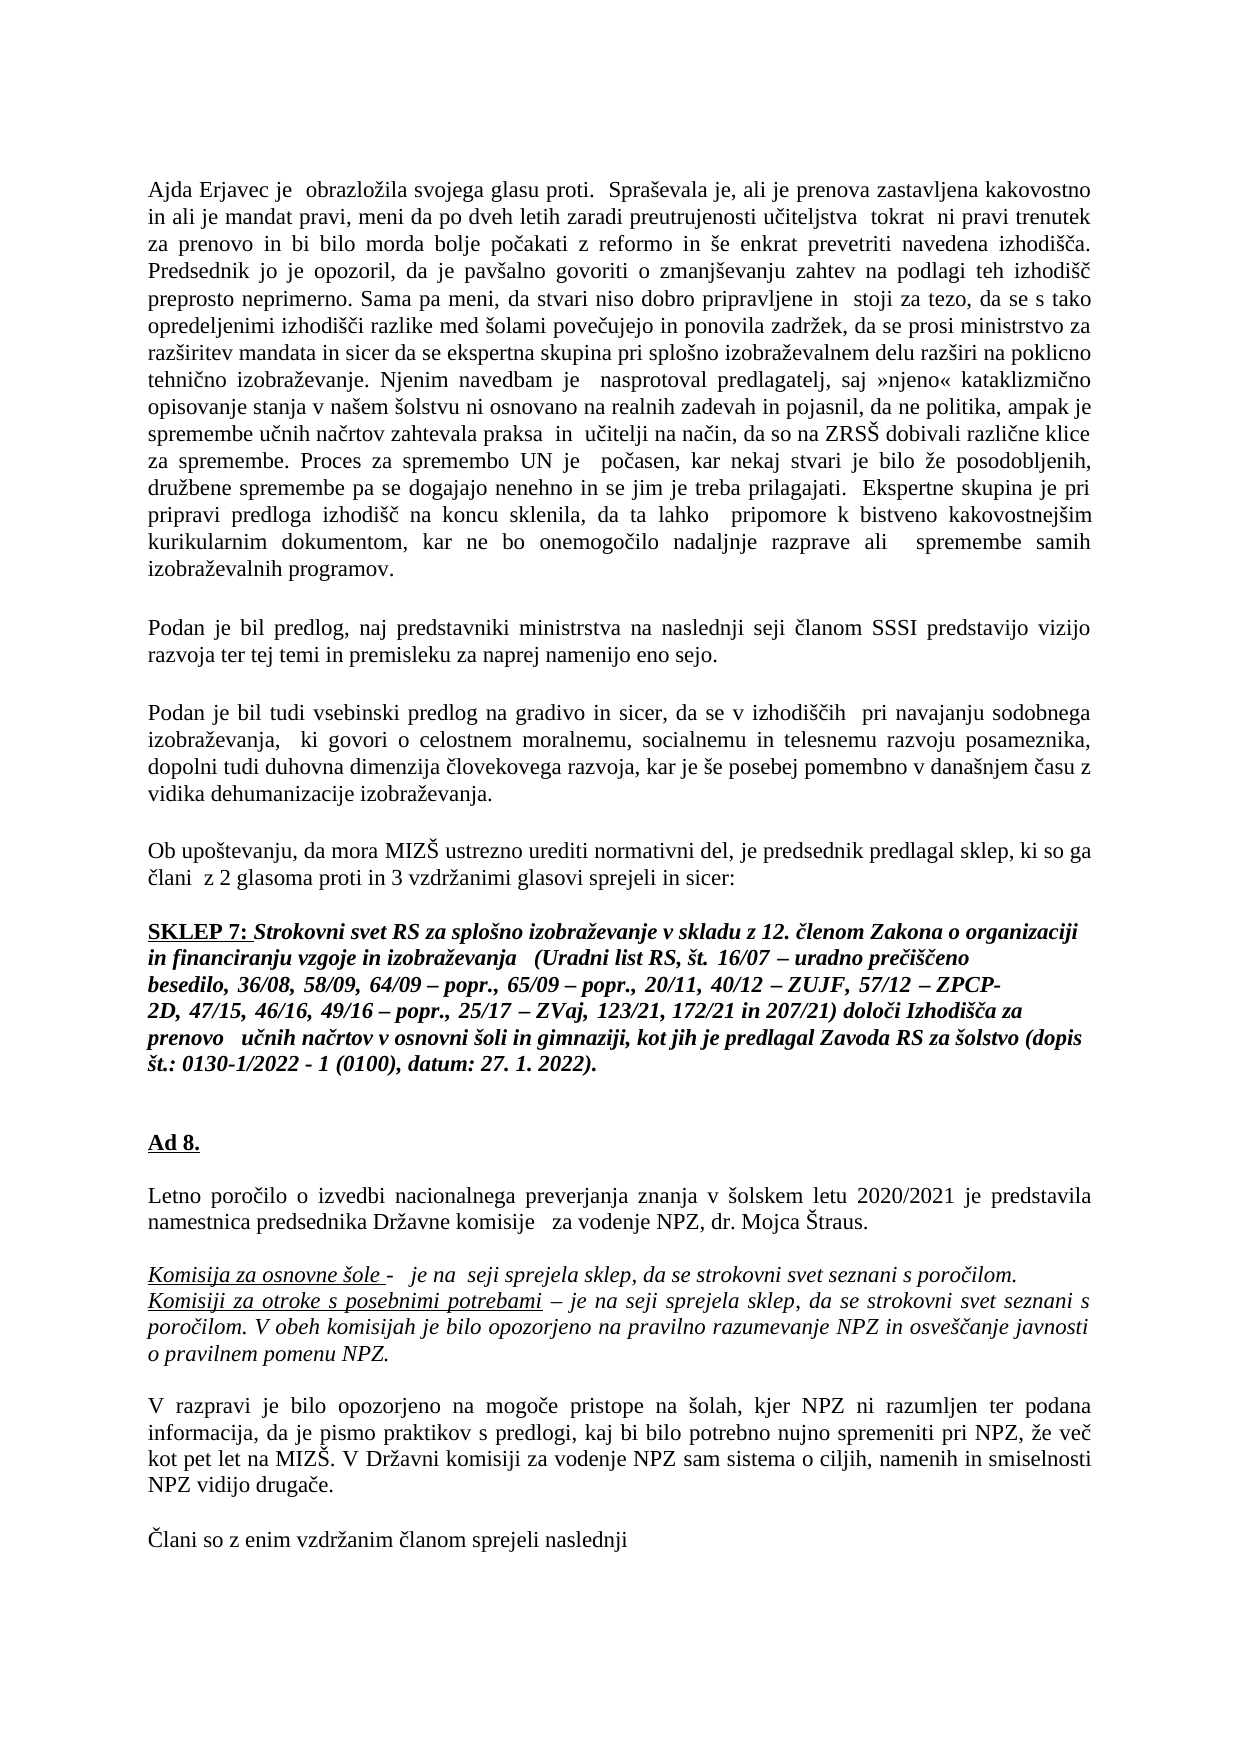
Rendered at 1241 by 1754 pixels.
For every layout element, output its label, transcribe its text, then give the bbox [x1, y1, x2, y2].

text Letno poročilo o izvedbi nacionalnega preverjanja znanja v šolskem letu 2020/2021 je predstavila namestnica predsednika Državne komisije za vodenje NPZ, dr. Mojca Štraus. [148, 1182, 1093, 1234]
text Komisija za osnovne šole - je na seji sprejela sklep, da se strokovni svet seznani s poročilom. [148, 1261, 1093, 1287]
text V razpravi je bilo opozorjeno na mogoče pristope na šolah, kjer NPZ ni razumljen ter podana informacija, da je pismo praktikov s predlogi, kaj bi bilo potrebno nujno spremeniti pri NPZ, že več kot pet let na MIZŠ. V Državni komisiji za vodenje NPZ sam sistema o ciljih, namenih in smiselnosti NPZ vidijo drugače. [148, 1392, 1093, 1498]
text Komisiji za otroke s posebnimi potrebami – je na seji sprejela sklep, da se strokovni svet seznani s poročilom. V obeh komisijah je bilo opozorjeno na pravilno razumevanje NPZ in osveščanje javnosti o pravilnem pomenu NPZ. [148, 1287, 1093, 1366]
text Člani so z enim vzdržanim članom sprejeli naslednji [148, 1526, 1093, 1552]
text Ob upoštevanju, da mora MIZŠ ustrezno urediti normativni del, je predsednik predlagal sklep, ki so ga člani z 2 glasoma proti in 3 vzdržanimi glasovi sprejeli in sicer: [148, 837, 1093, 890]
text Ajda Erjavec je obrazložila svojega glasu proti. Spraševala je, ali je prenova zastavljena kakovostno in ali je mandat pravi, meni da po dveh letih zaradi preutrujenosti učiteljstva tokrat ni pravi trenutek za prenovo in bi bilo morda bolje počakati z reformo in še enkrat prevetriti navedena izhodišča. Predsednik jo je opozoril, da je pavšalno govoriti o zmanjševanju zahtev na podlagi teh izhodišč preprosto neprimerno. Sama pa meni, da stvari niso dobro pripravljene in stoji za tezo, da se s tako opredeljenimi izhodišči razlike med šolami povečujejo in ponovila zadržek, da se prosi ministrstvo za razširitev mandata in sicer da se ekspertna skupina pri splošno izobraževalnem delu razširi na poklicno tehnično izobraževanje. Njenim navedbam je nasprotoval predlagatelj, saj »njeno« kataklizmično opisovanje stanja v našem šolstvu ni osnovano na realnih zadevah in pojasnil, da ne politika, ampak je spremembe učnih načrtov zahtevala praksa in učitelji na način, da so na ZRSŠ dobivali različne klice za spremembe. Proces za spremembo UN je počasen, kar nekaj stvari je bilo že posodobljenih, družbene spremembe pa se dogajajo nenehno in se jim je treba prilagajati. Ekspertne skupina je pri pripravi predloga izhodišč na koncu sklenila, da ta lahko pripomore k bistveno kakovostnejšim kurikularnim dokumentom, kar ne bo onemogočilo nadaljnje razprave ali spremembe samih izobraževalnih programov. [148, 176, 1093, 582]
text Podan je bil tudi vsebinski predlog na gradivo in sicer, da se v izhodiščih pri navajanju sodobnega izobraževanja, ki govori o celostnem moralnemu, socialnemu in telesnemu razvoju posameznika, dopolni tudi duhovna dimenzija človekovega razvoja, kar je še posebej pomembno v današnjem času z vidika dehumanizacije izobraževanja. [148, 699, 1093, 806]
text Ad 8. [148, 1129, 1093, 1155]
text Podan je bil predlog, naj predstavniki ministrstva na naslednji seji članom SSSI predstavijo vizijo razvoja ter tej temi in premisleku za naprej namenijo eno sejo. [148, 614, 1093, 668]
text SKLEP 7: Strokovni svet RS za splošno izobraževanje v skladu z 12. členom Zakona o organizaciji in financiranju vzgoje in izobraževanja (Uradni list RS, št. 16/07 – uradno prečiščeno besedilo, 36/08, 58/09, 64/09 – popr., 65/09 – popr., 20/11, 40/12 – ZUJF, 57/12 – ZPCP-2D, 47/15, 46/16, 49/16 – popr., 25/17 – ZVaj, 123/21, 172/21 in 207/21) določi Izhodišča za prenovo učnih načrtov v osnovni šoli in gimnaziji, kot jih je predlagal Zavoda RS za šolstvo (dopis št.: 0130-1/2022 - 1 (0100), datum: 27. 1. 2022). [148, 918, 1093, 1076]
